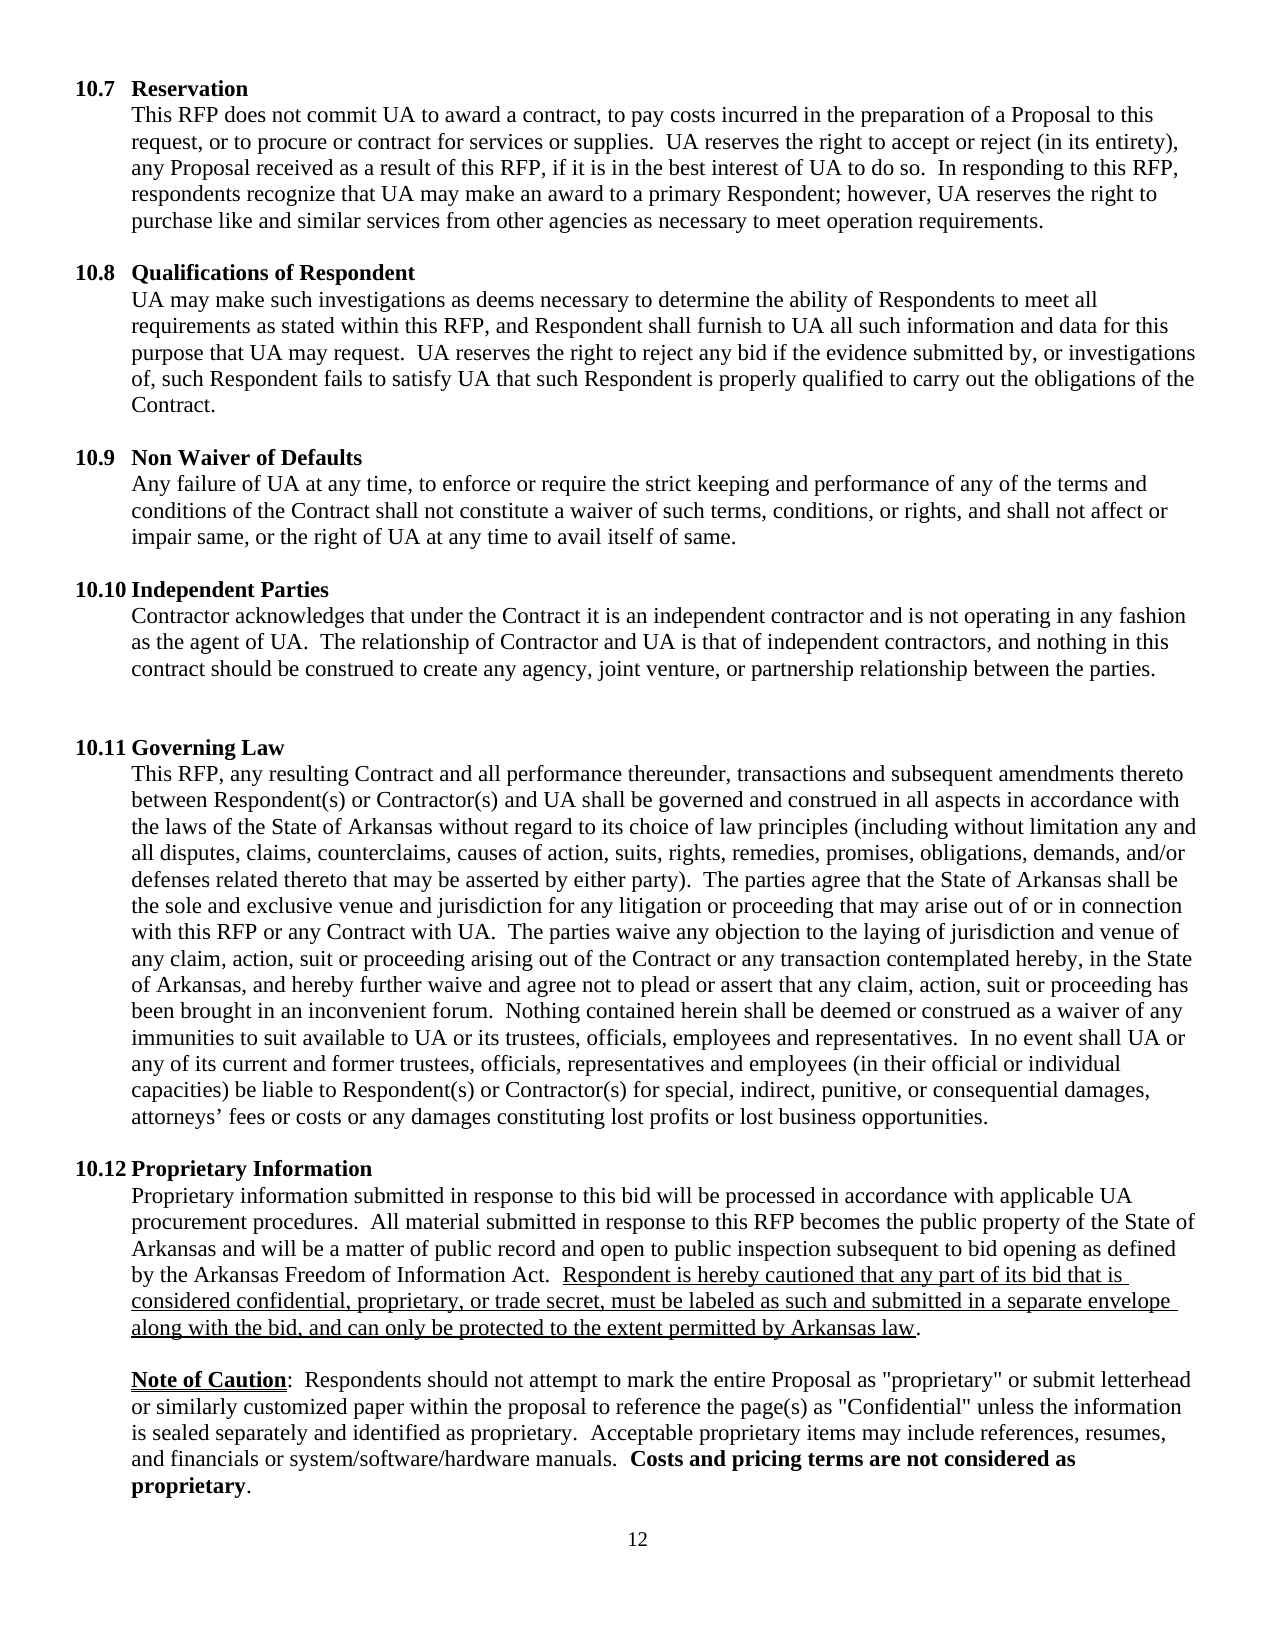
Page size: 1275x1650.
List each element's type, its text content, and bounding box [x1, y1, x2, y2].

text 10.10 Independent Parties [75, 576, 1200, 602]
text 10.8 Qualifications of Respondent [75, 259, 1200, 286]
text This RFP does not commit UA to award a contract, to pay costs incurred in the preparation of a Proposal to this request, or to procure or contract for services or supplies. UA reserves the right to accept or reject (in its entirety), any Proposal received as a result of this RFP, if it is in the best interest of UA to do so. In responding to this RFP, respondents recognize that UA may make an award to a primary Respondent; however, UA reserves the right to purchase like and similar services from other agencies as necessary to meet operation requirements. [75, 101, 1200, 233]
text This RFP, any resulting Contract and all performance thereunder, transactions and subsequent amendments thereto between Respondent(s) or Contractor(s) and UA shall be governed and construed in all aspects in accordance with the laws of the State of Arkansas without regard to its choice of law principles (including without limitation any and all disputes, claims, counterclaims, causes of action, suits, rights, remedies, promises, obligations, demands, and/or defenses related thereto that may be asserted by either party). The parties agree that the State of Arkansas shall be the sole and exclusive venue and jurisdiction for any litigation or proceeding that may arise out of or in connection with this RFP or any Contract with UA. The parties waive any objection to the laying of jurisdiction and venue of any claim, action, suit or proceeding arising out of the Contract or any transaction contemplated hereby, in the State of Arkansas, and hereby further waive and agree not to plead or assert that any claim, action, suit or proceeding has been brought in an inconvenient forum. Nothing contained herein shall be deemed or construed as a waiver of any immunities to suit available to UA or its trustees, officials, employees and representatives. In no event shall UA or any of its current and former trustees, officials, representatives and employees (in their official or individual capacities) be liable to Respondent(s) or Contractor(s) for special, indirect, punitive, or consequential damages, attorneys’ fees or costs or any damages constituting lost profits or lost business opportunities. [75, 760, 1200, 1129]
text 10.11 Governing Law [75, 734, 1200, 760]
text Proprietary information submitted in response to this bid will be processed in accordance with applicable UA procurement procedures. All material submitted in response to this RFP becomes the public property of the State of Arkansas and will be a matter of public record and open to public inspection subsequent to bid opening as defined by the Arkansas Freedom of Information Act. Respondent is hereby cautioned that any part of its bid that is considered confidential, proprietary, or trade secret, must be labeled as such and submitted in a separate envelope along with the bid, and can only be protected to the extent permitted by Arkansas law. [75, 1182, 1200, 1340]
text 10.9 Non Waiver of Defaults [75, 444, 1200, 470]
text UA may make such investigations as deems necessary to determine the ability of Respondents to meet all requirements as stated within this RFP, and Respondent shall furnish to UA all such information and data for this purpose that UA may request. UA reserves the right to reject any bid if the evidence submitted by, or investigations of, such Respondent fails to satisfy UA that such Respondent is properly qualified to carry out the obligations of the Contract. [75, 286, 1200, 418]
text Note of Caution: Respondents should not attempt to mark the entire Proposal as "proprietary" or submit letterhead or similarly customized paper within the proposal to reference the page(s) as "Confidential" unless the information is sealed separately and identified as proprietary. Acceptable proprietary items may include references, resumes, and financials or system/software/hardware manuals. Costs and pricing terms are not considered as proprietary. [75, 1366, 1200, 1498]
text Contractor acknowledges that under the Contract it is an independent contractor and is not operating in any fashion as the agent of UA. The relationship of Contractor and UA is that of independent contractors, and nothing in this contract should be construed to create any agency, joint venture, or partnership relationship between the parties. [75, 602, 1200, 681]
text 10.12 Proprietary Information [75, 1156, 1200, 1182]
text 10.7 Reservation [75, 75, 1200, 101]
text Any failure of UA at any time, to enforce or require the strict keeping and performance of any of the terms and conditions of the Contract shall not constitute a waiver of such terms, conditions, or rights, and shall not affect or impair same, or the right of UA at any time to avail itself of same. [131, 470, 1200, 549]
